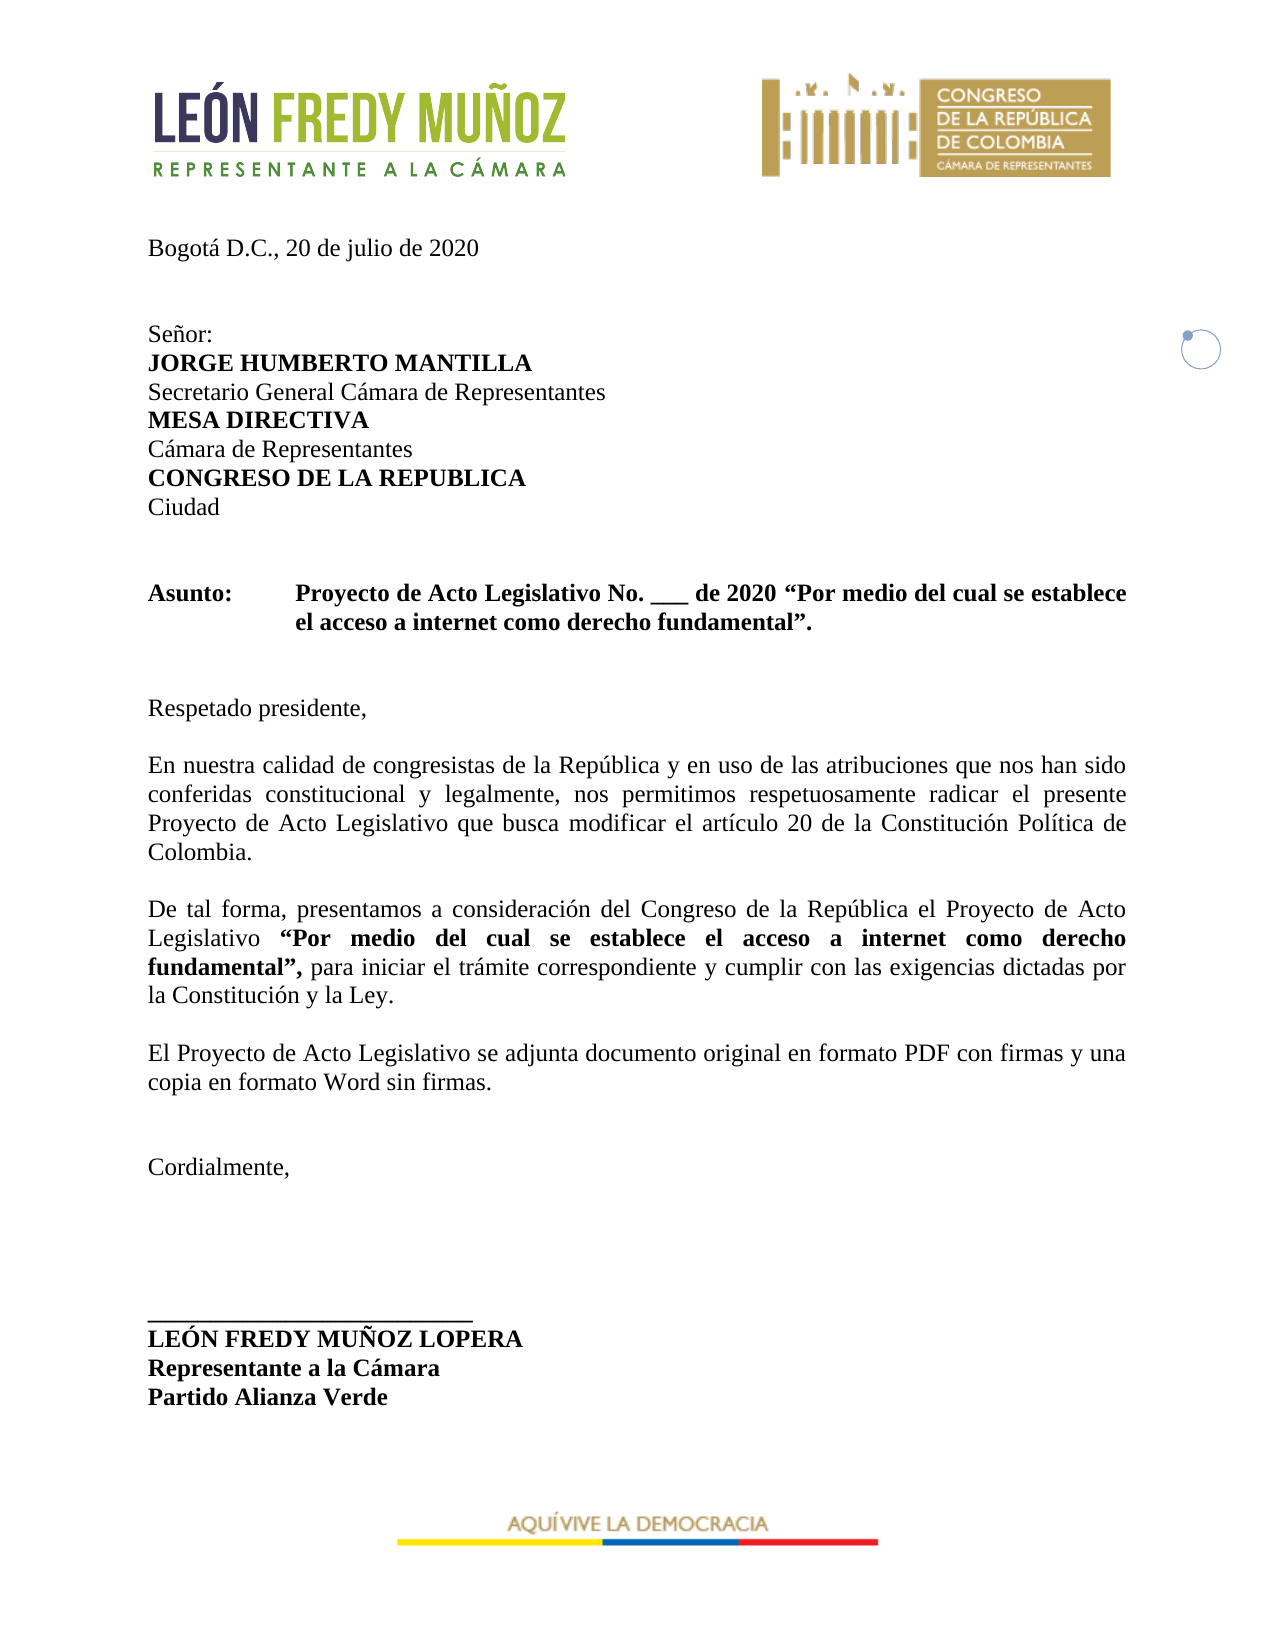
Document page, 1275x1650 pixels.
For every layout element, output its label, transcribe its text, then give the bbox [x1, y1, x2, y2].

text CONGRESO DE LA REPUBLICA [148, 463, 1127, 492]
picture [382, 1504, 893, 1549]
text Representante a la Cámara [148, 1353, 1127, 1382]
text Ciudad [148, 492, 1127, 520]
text Respetado presidente, [148, 693, 1127, 722]
text Bogotá D.C., 20 de julio de 2020 [148, 233, 1127, 262]
text Cámara de Representantes [148, 434, 1127, 463]
text LEÓN FREDY MUÑOZ LOPERA [148, 1324, 1127, 1353]
text De tal forma, presentamos a consideración del Congreso de la República el Proyecto de Acto Legislativo “Por medio del cual se establece el acceso a internet como derecho fundamental”, para iniciar el trámite correspondiente y cumplir con las exigencias dictadas por la Constitución y la Ley. [148, 894, 1127, 1009]
picture [152, 82, 566, 177]
text Secretario General Cámara de Representantes [148, 377, 1127, 405]
text MESA DIRECTIVA [148, 405, 1127, 434]
text __________________________ [148, 1296, 1127, 1324]
text En nuestra calidad de congresistas de la República y en uso de las atribuciones que nos han sido conferidas constitucional y legalmente, nos permitimos respetuosamente radicar el presente Proyecto de Acto Legislativo que busca modificar el artículo 20 de la Constitución Política de Colombia. [148, 750, 1127, 865]
text JORGE HUMBERTO MANTILLA [148, 348, 1127, 377]
text Asunto: Proyecto de Acto Legislativo No. ___ de 2020 “Por medio del cual se establece el acceso a internet como derecho fundamental”. [148, 578, 1127, 635]
text Cordialmente, [148, 1152, 1127, 1181]
text Partido Alianza Verde [148, 1382, 1127, 1411]
text El Proyecto de Acto Legislativo se adjunta documento original en formato PDF con firmas y una copia en formato Word sin firmas. [148, 1038, 1127, 1095]
picture [762, 73, 1111, 177]
text Señor: [148, 319, 1127, 348]
